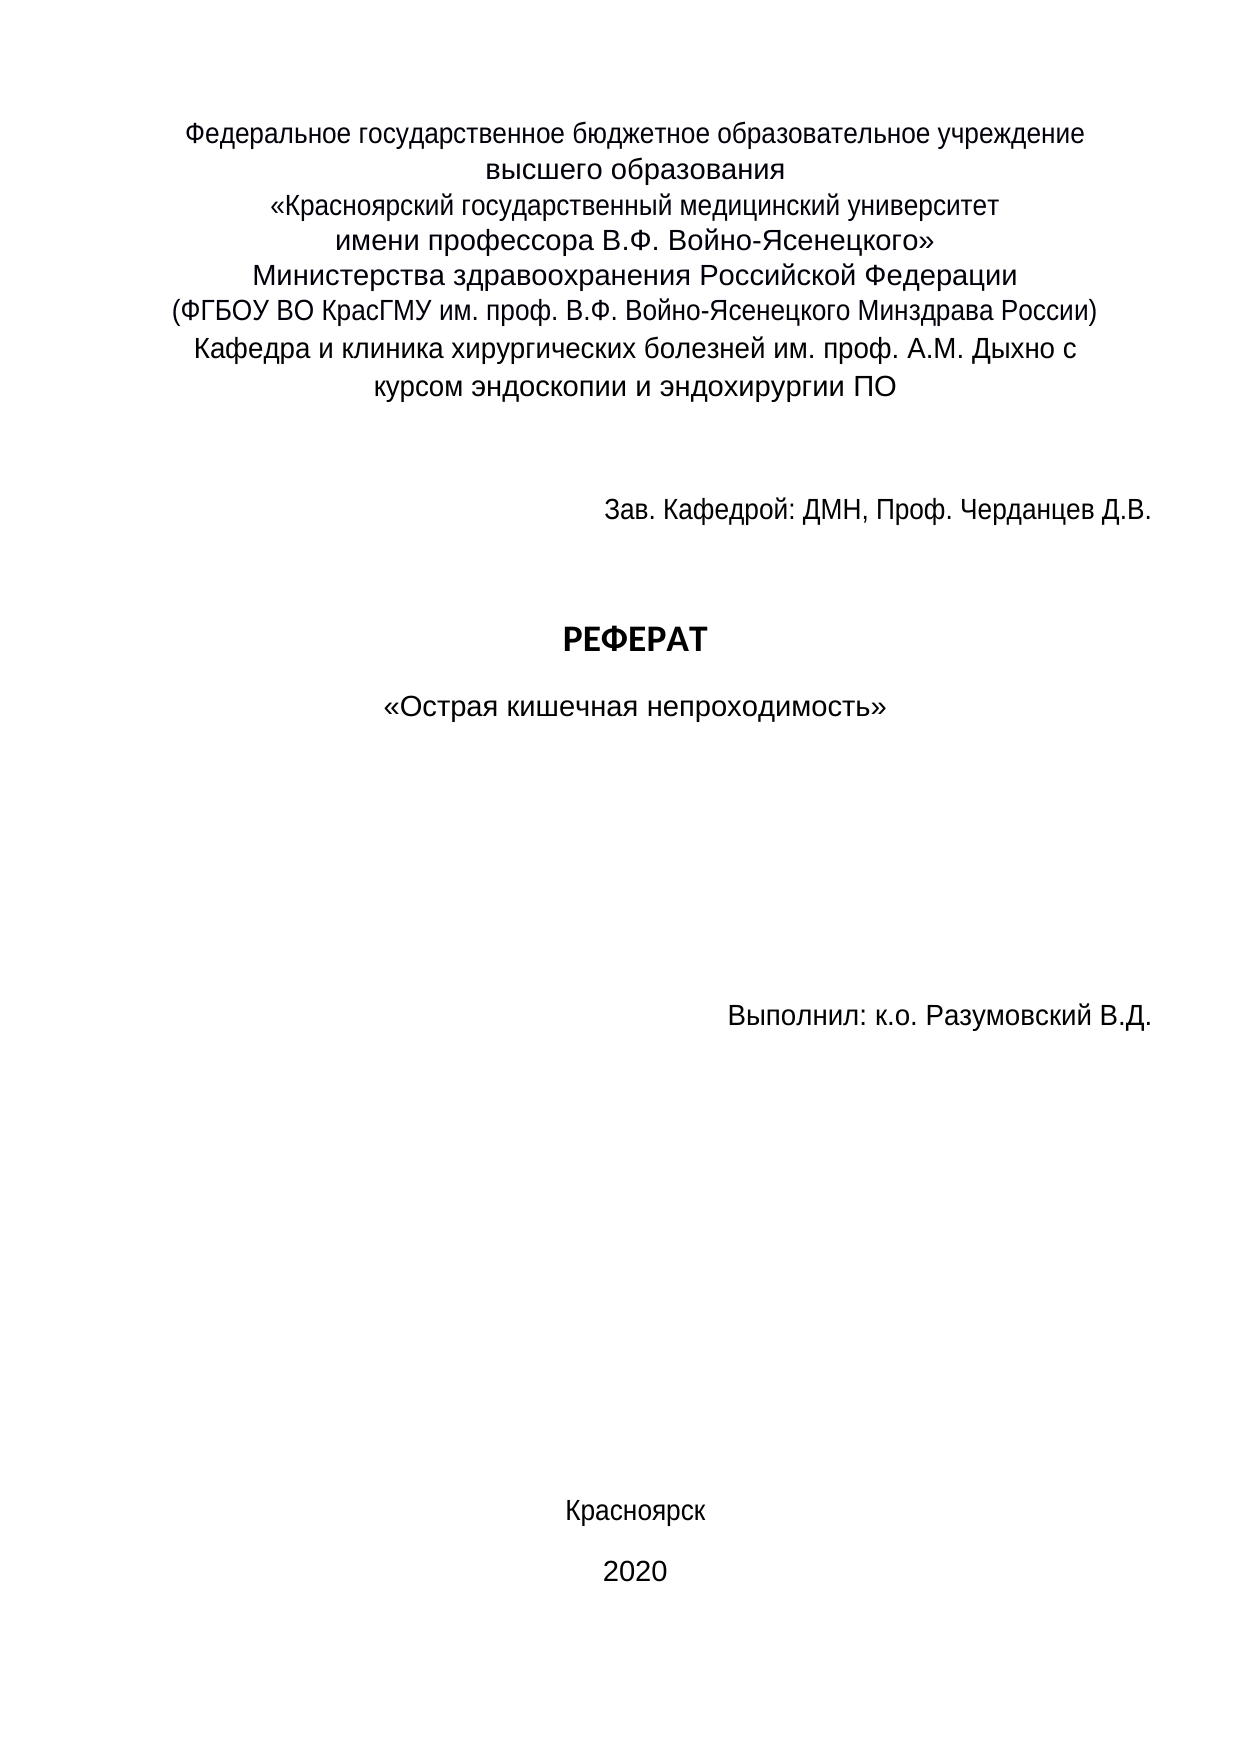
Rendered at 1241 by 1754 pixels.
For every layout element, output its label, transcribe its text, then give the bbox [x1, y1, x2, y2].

text Министерства здравоохранения Российской Федерации [183, 258, 1088, 292]
text «Острая кишечная непроходимость» [183, 689, 1088, 723]
text (ФГБОУ ВО КрасГМУ им. проф. В.Ф. Войно-Ясенецкого Минздрава России) Кафедра и клиника хирургических болезней им. проф. А.М. Дыхно с курсом эндоскопии и эндохирургии ПО [161, 293, 1108, 402]
text Зав. Кафедрой: ДМН, Проф. Черданцев Д.В. [150, 492, 1152, 526]
text Выполнил: к.о. Разумовский В.Д. [150, 998, 1152, 1032]
text Красноярск 2020 [563, 1493, 707, 1588]
title РЕФЕРАТ [183, 615, 1088, 661]
text «Красноярский государственный медицинский университет имени профессора В.Ф. Войно-Ясенецкого» [268, 187, 1002, 257]
text Федеральное государственное бюджетное образовательное учреждение высшего образования [183, 116, 1088, 186]
